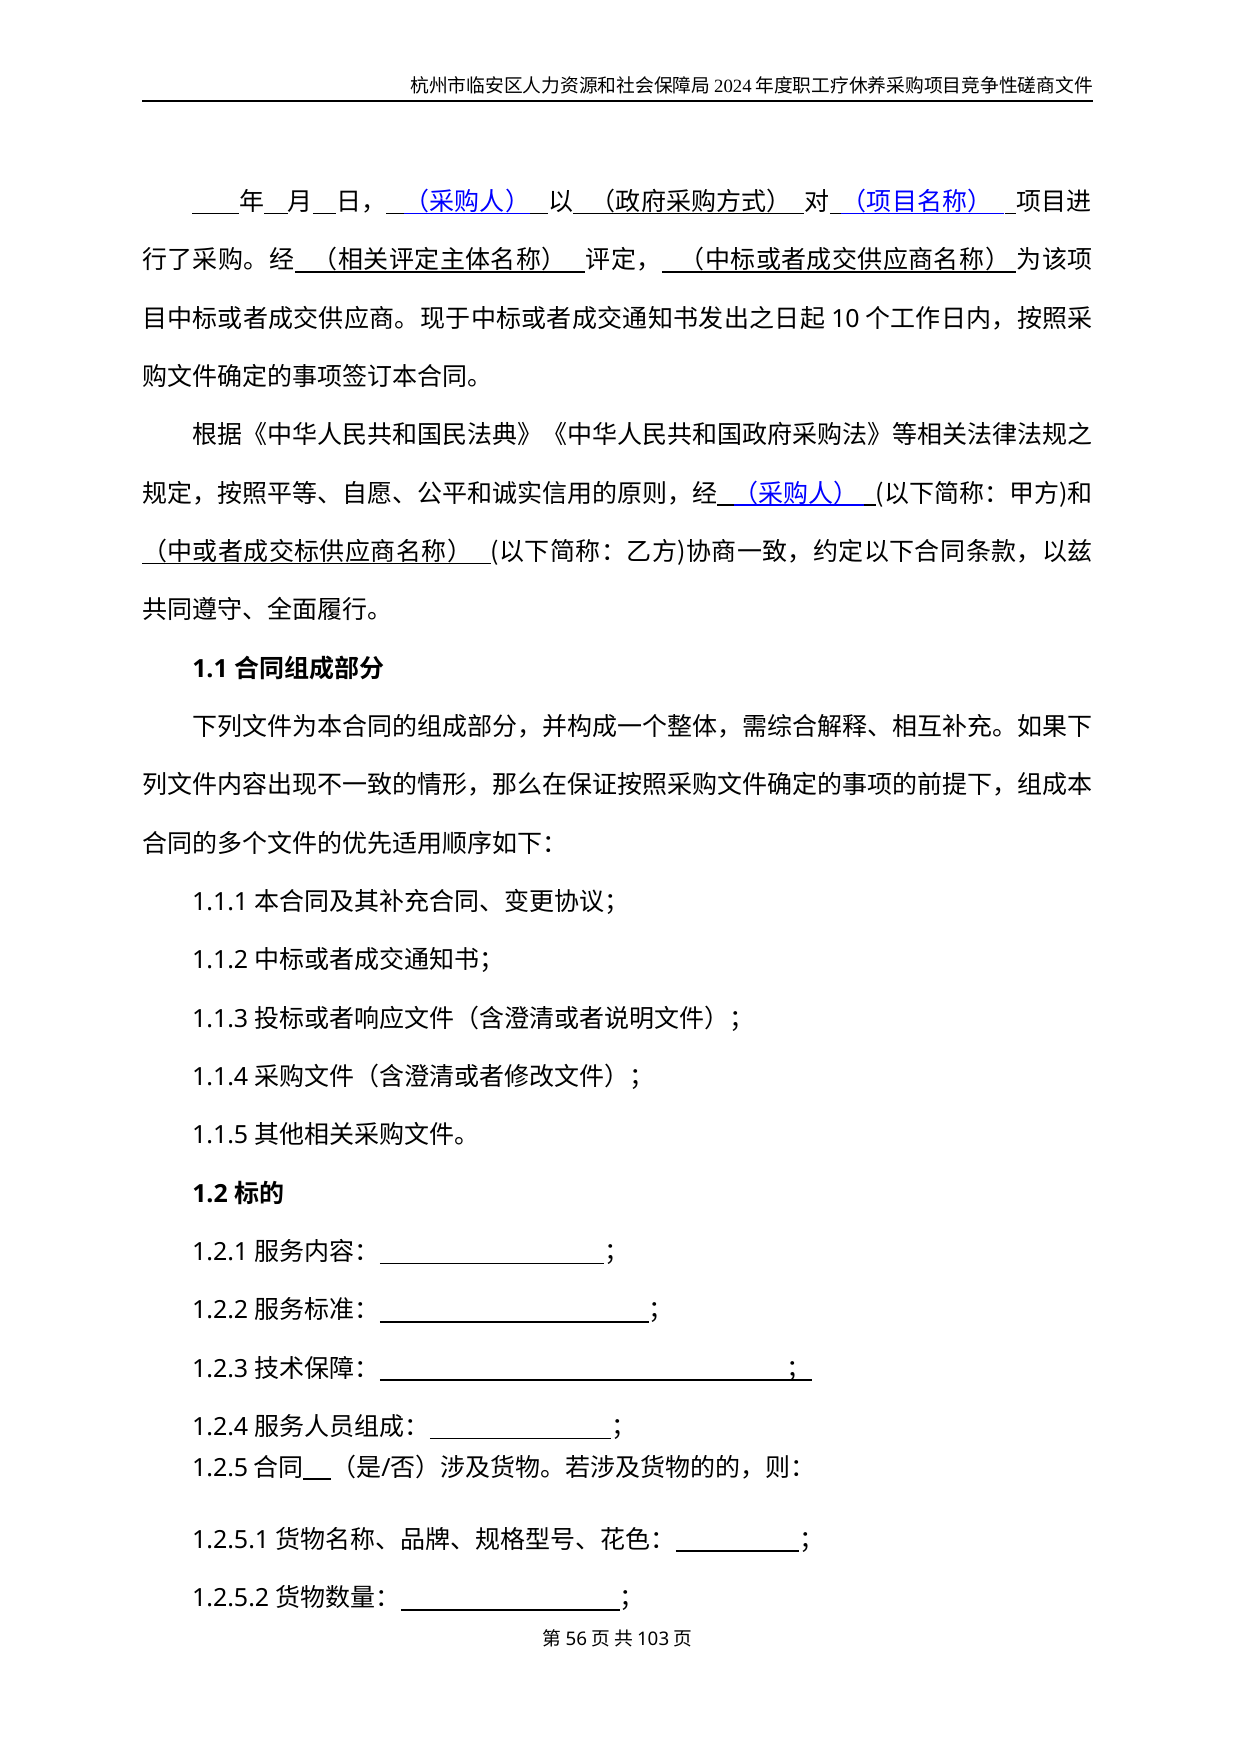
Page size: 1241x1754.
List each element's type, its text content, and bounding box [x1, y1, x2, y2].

text 1.2.2 服务标准： ； [142, 1272, 1093, 1331]
text 下列文件为本合同的组成部分，并构成一个整体，需综合解释、相互补充。如果下列文件内容出现不一致的情形，那么在保证按照采购文件确定的事项的前提下，组成本合同的多个文件的优先适用顺序如下： [142, 689, 1093, 864]
text 1.1.2 中标或者成交通知书； [142, 922, 1093, 981]
text 1.1.5 其他相关采购文件。 [142, 1097, 1093, 1156]
text 1.2.3 技术保障： ； [142, 1331, 1093, 1389]
text 1.2.1 服务内容： ； [142, 1214, 1093, 1272]
text 1.2.5.1 货物名称、品牌、规格型号、花色： ； [142, 1502, 1093, 1560]
text 1.1.1 本合同及其补充合同、变更协议； [142, 864, 1093, 922]
text 1.2 标的 [142, 1156, 1093, 1214]
text 1.2.4 服务人员组成： ； [142, 1389, 1093, 1447]
text 年 月 日， （采购人） 以 （政府采购方式） 对 （项目名称） 项目进行了采购。经 （相关评定主体名称） 评定， （中标或者成交供应商名称） 为该项目中标或者成交供应商。现于中标或者成交通知书发出之日起10个工作日内，按照采购文件确定的事项签订本合同。 [142, 164, 1093, 397]
text 1.2.5合同 （是/否）涉及货物。若涉及货物的的，则： [142, 1447, 1093, 1483]
text 1.1 合同组成部分 [142, 631, 1093, 689]
text 1.1.4 采购文件（含澄清或者修改文件）； [142, 1039, 1093, 1097]
text 根据《中华人民共和国民法典》《中华人民共和国政府采购法》等相关法律法规之规定，按照平等、自愿、公平和诚实信用的原则，经 （采购人） (以下简称：甲方)和 （中或者成交标供应商名称） (以下简称：乙方)协商一致，约定以下合同条款，以兹共同遵守、全面履行。 [142, 397, 1093, 631]
text 1.2.5.2 货物数量： ； [142, 1560, 1093, 1618]
text 1.1.3 投标或者响应文件（含澄清或者说明文件）； [142, 981, 1093, 1039]
